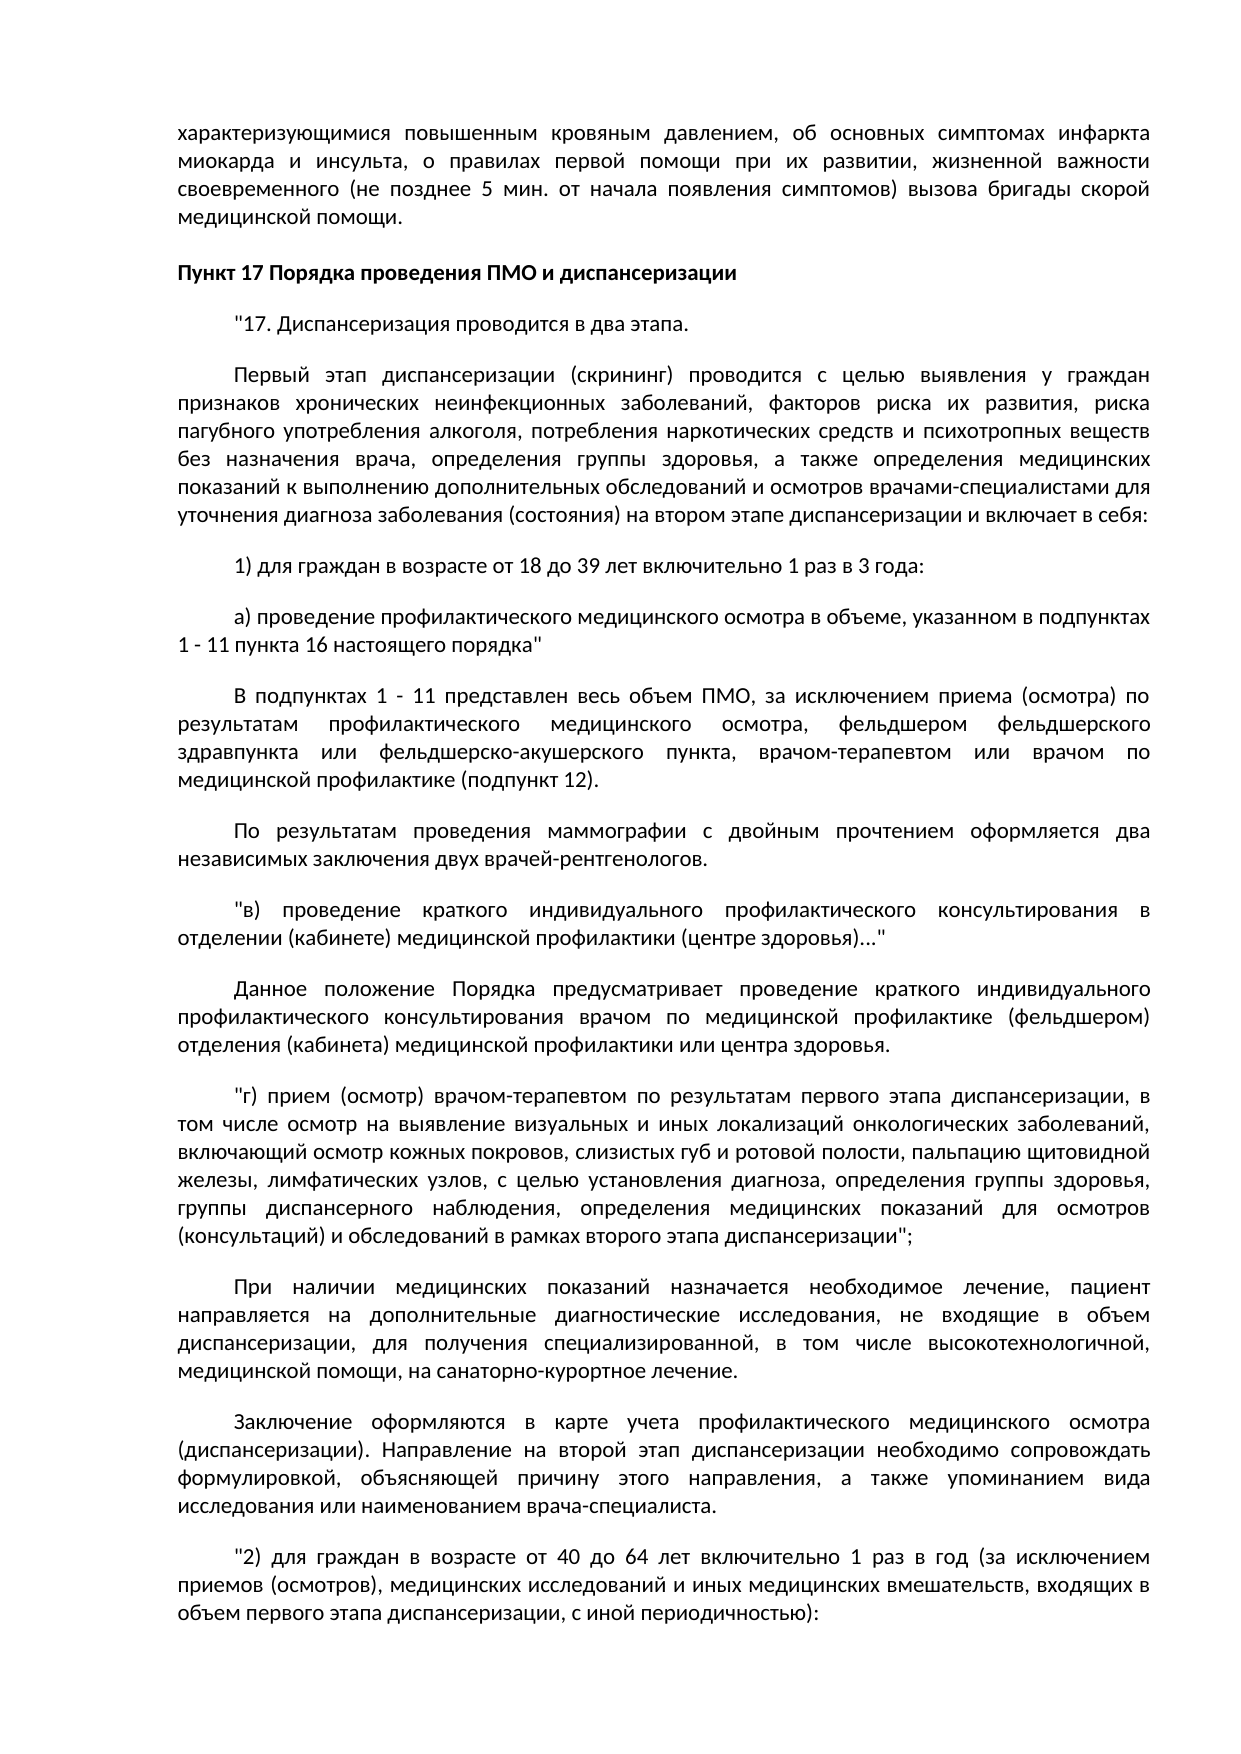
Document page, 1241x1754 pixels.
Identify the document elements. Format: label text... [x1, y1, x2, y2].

text "в) проведение краткого индивидуального профилактического консультирования в отделении (кабинете) медицинской профилактики (центре здоровья)..." [177, 895, 1152, 951]
text "17. Диспансеризация проводится в два этапа. [177, 309, 1152, 337]
text "г) прием (осмотр) врачом-терапевтом по результатам первого этапа диспансеризации, в том числе осмотр на выявление визуальных и иных локализаций онкологических заболеваний, включающий осмотр кожных покровов, слизистых губ и ротовой полости, пальпацию щитовидной железы, лимфатических узлов, с целью установления диагноза, определения группы здоровья, группы диспансерного наблюдения, определения медицинских показаний для осмотров (консультаций) и обследований в рамках второго этапа диспансеризации"; [177, 1081, 1152, 1249]
text 1) для граждан в возрасте от 18 до 39 лет включительно 1 раз в 3 года: [177, 551, 1152, 579]
text а) проведение профилактического медицинского осмотра в объеме, указанном в подпунктах 1 - 11 пункта 16 настоящего порядка" [177, 602, 1152, 658]
text Заключение оформляются в карте учета профилактического медицинского осмотра (диспансеризации). Направление на второй этап диспансеризации необходимо сопровождать формулировкой, объясняющей причину этого направления, а также упоминанием вида исследования или наименованием врача-специалиста. [177, 1407, 1152, 1519]
text В подпунктах 1 - 11 представлен весь объем ПМО, за исключением приема (осмотра) по результатам профилактического медицинского осмотра, фельдшером фельдшерского здравпункта или фельдшерско-акушерского пункта, врачом-терапевтом или врачом по медицинской профилактике (подпункт 12). [177, 681, 1152, 793]
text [177, 118, 1152, 230]
text При наличии медицинских показаний назначается необходимое лечение, пациент направляется на дополнительные диагностические исследования, не входящие в объем диспансеризации, для получения специализированной, в том числе высокотехнологичной, медицинской помощи, на санаторно-курортное лечение. [177, 1272, 1152, 1384]
text Первый этап диспансеризации (скрининг) проводится с целью выявления у граждан признаков хронических неинфекционных заболеваний, факторов риска их развития, риска пагубного употребления алкоголя, потребления наркотических средств и психотропных веществ без назначения врача, определения группы здоровья, а также определения медицинских показаний к выполнению дополнительных обследований и осмотров врачами-специалистами для уточнения диагноза заболевания (состояния) на втором этапе диспансеризации и включает в себя: [177, 360, 1152, 528]
text "2) для граждан в возрасте от 40 до 64 лет включительно 1 раз в год (за исключением приемов (осмотров), медицинских исследований и иных медицинских вмешательств, входящих в объем первого этапа диспансеризации, с иной периодичностью): [177, 1542, 1152, 1626]
text По результатам проведения маммографии с двойным прочтением оформляется два независимых заключения двух врачей-рентгенологов. [177, 816, 1152, 872]
text Данное положение Порядка предусматривает проведение краткого индивидуального профилактического консультирования врачом по медицинской профилактике (фельдшером) отделения (кабинета) медицинской профилактики или центра здоровья. [177, 974, 1152, 1058]
title Пункт 17 Порядка проведения ПМО и диспансеризации [177, 258, 1152, 286]
